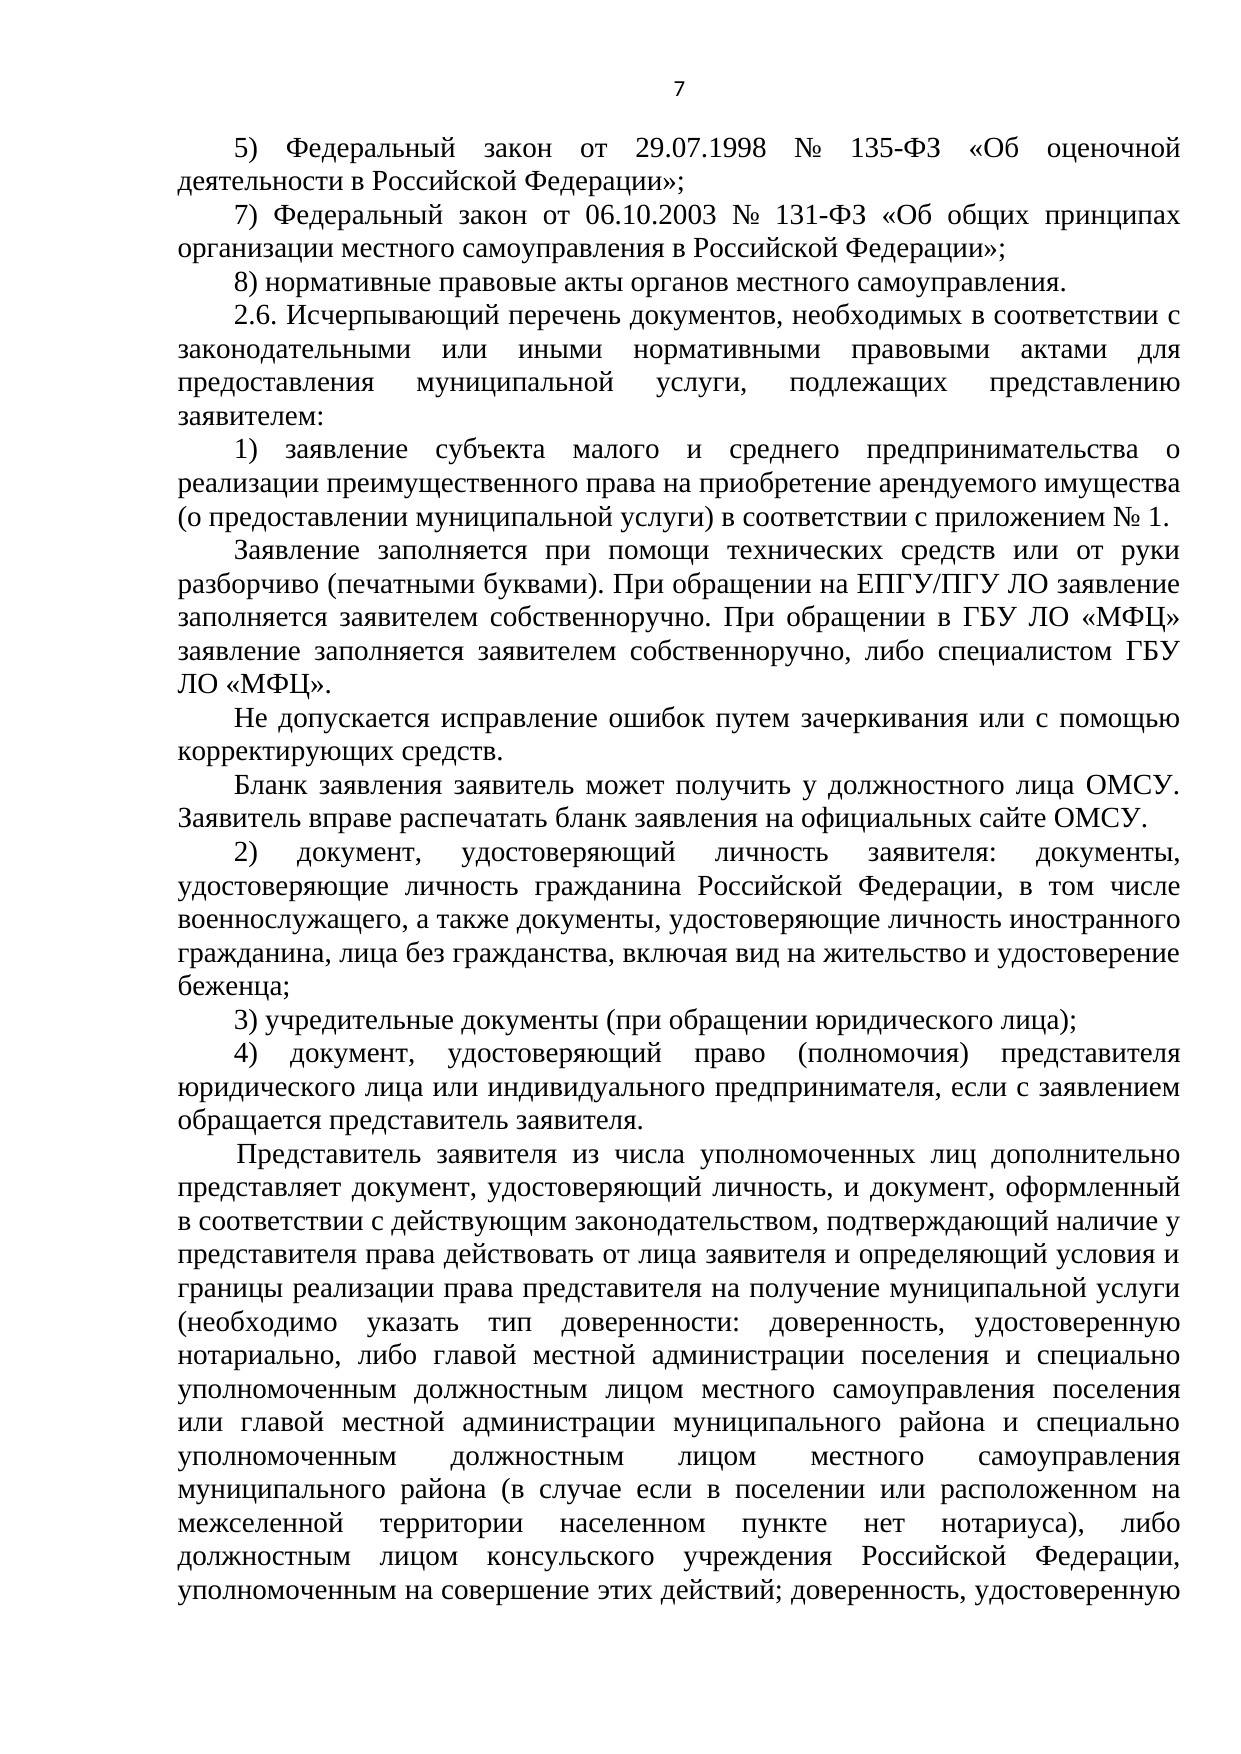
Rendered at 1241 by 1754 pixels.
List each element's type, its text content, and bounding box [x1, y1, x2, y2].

text Не допускается исправление ошибок путем зачеркивания или с помощью корректирующих средств. [177, 700, 1181, 767]
text 5) Федеральный закон от 29.07.1998 № 135-ФЗ «Об оценочной деятельности в Российской Федерации»; [177, 130, 1181, 197]
text 4) документ, удостоверяющий право (полномочия) представителя юридического лица или индивидуального предпринимателя, если с заявлением обращается представитель заявителя. [177, 1035, 1181, 1136]
text 2.6. Исчерпывающий перечень документов, необходимых в соответствии с законодательными или иными нормативными правовыми актами для предоставления муниципальной услуги, подлежащих представлению заявителем: [177, 297, 1181, 432]
text Бланк заявления заявитель может получить у должностного лица ОМСУ. Заявитель вправе распечатать бланк заявления на официальных сайте ОМСУ. [177, 767, 1181, 834]
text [177, 1136, 1181, 1606]
text 2) документ, удостоверяющий личность заявителя: документы, удостоверяющие личность гражданина Российской Федерации, в том числе военнослужащего, а также документы, удостоверяющие личность иностранного гражданина, лица без гражданства, включая вид на жительство и удостоверение беженца; [177, 834, 1181, 1002]
text 8) нормативные правовые акты органов местного самоуправления. [177, 264, 1181, 297]
text Заявление заполняется при помощи технических средств или от руки разборчиво (печатными буквами). При обращении на ЕПГУ/ПГУ ЛО заявление заполняется заявителем собственноручно. При обращении в ГБУ ЛО «МФЦ» заявление заполняется заявителем собственноручно, либо специалистом ГБУ ЛО «МФЦ». [177, 532, 1181, 700]
text 3) учредительные документы (при обращении юридического лица); [177, 1002, 1181, 1035]
text 1) заявление субъекта малого и среднего предпринимательства о реализации преимущественного права на приобретение арендуемого имущества (о предоставлении муниципальной услуги) в соответствии с приложением № 1. [177, 432, 1181, 532]
text 7) Федеральный закон от 06.10.2003 № 131-ФЗ «Об общих принципах организации местного самоуправления в Российской Федерации»; [177, 197, 1181, 264]
